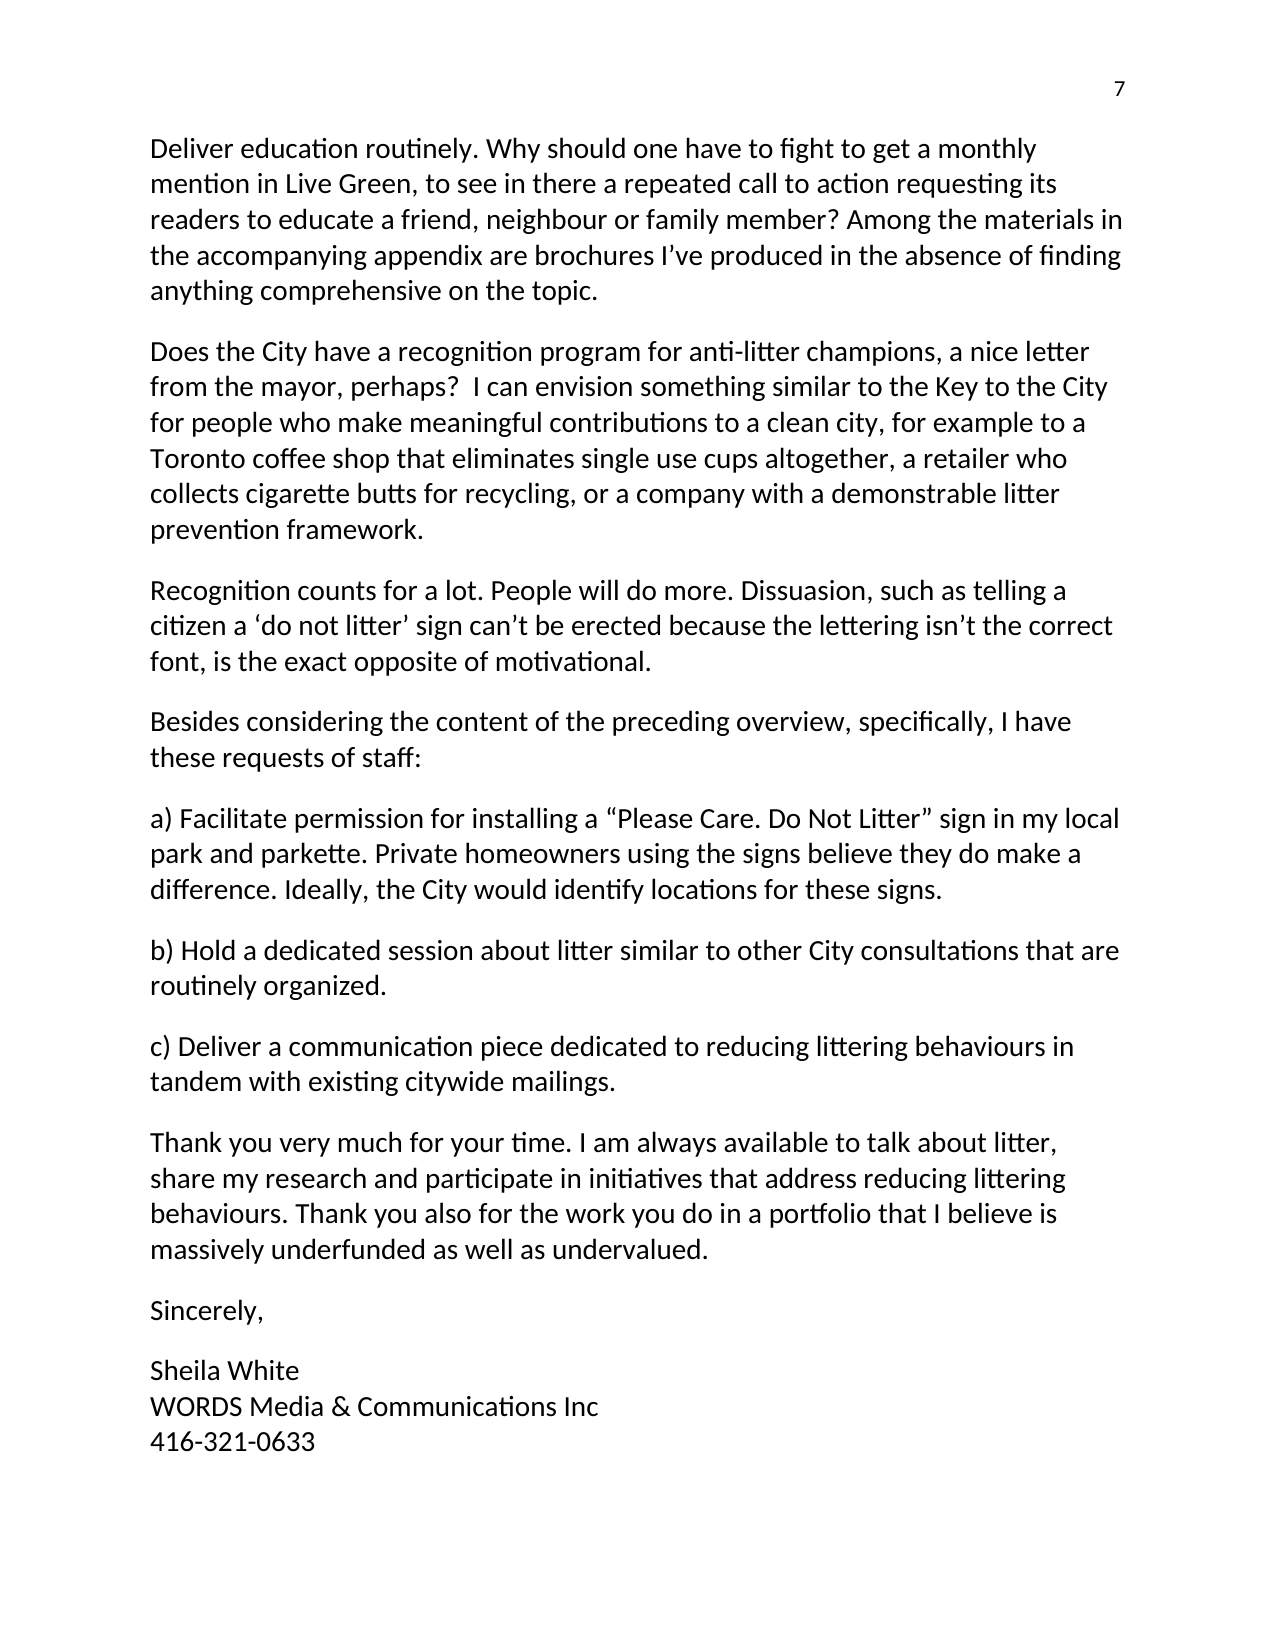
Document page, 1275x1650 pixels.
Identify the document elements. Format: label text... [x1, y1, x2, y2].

text a) Facilitate permission for installing a “Please Care. Do Not Litter” sign in my local park and parkette. Private homeowners using the signs believe they do make a difference. Ideally, the City would identify locations for these signs. [150, 800, 1125, 907]
text c) Deliver a communication piece dedicated to reducing littering behaviours in tandem with existing citywide mailings. [150, 1028, 1125, 1099]
text Does the City have a recognition program for anti-litter champions, a nice letter from the mayor, perhaps? I can envision something similar to the Key to the City for people who make meaningful contributions to a clean city, for example to a Toronto coffee shop that eliminates single use cups altogether, a retailer who collects cigarette butts for recycling, or a company with a demonstrable litter prevention framework. [150, 333, 1125, 547]
text Sheila White WORDS Media & Communications Inc 416-321-0633 [150, 1352, 1125, 1459]
text Deliver education routinely. Why should one have to fight to get a monthly mention in Live Green, to see in there a repeated call to action requesting its readers to educate a friend, neighbour or family member? Among the materials in the accompanying appendix are brochures I’ve produced in the absence of finding anything comprehensive on the topic. [150, 130, 1125, 308]
text Recognition counts for a lot. People will do more. Dissuasion, such as telling a citizen a ‘do not litter’ sign can’t be erected because the lettering isn’t the correct font, is the exact opposite of motivational. [150, 572, 1125, 678]
text Sincerely, [150, 1292, 1125, 1327]
text b) Hold a dedicated session about litter similar to other City consultations that are routinely organized. [150, 932, 1125, 1003]
text Besides considering the content of the preceding overview, specifically, I have these requests of staff: [150, 703, 1125, 775]
text Thank you very much for your time. I am always available to talk about litter, share my research and participate in initiatives that address reducing littering behaviours. Thank you also for the work you do in a portfolio that I believe is massively underfunded as well as undervalued. [150, 1124, 1125, 1267]
